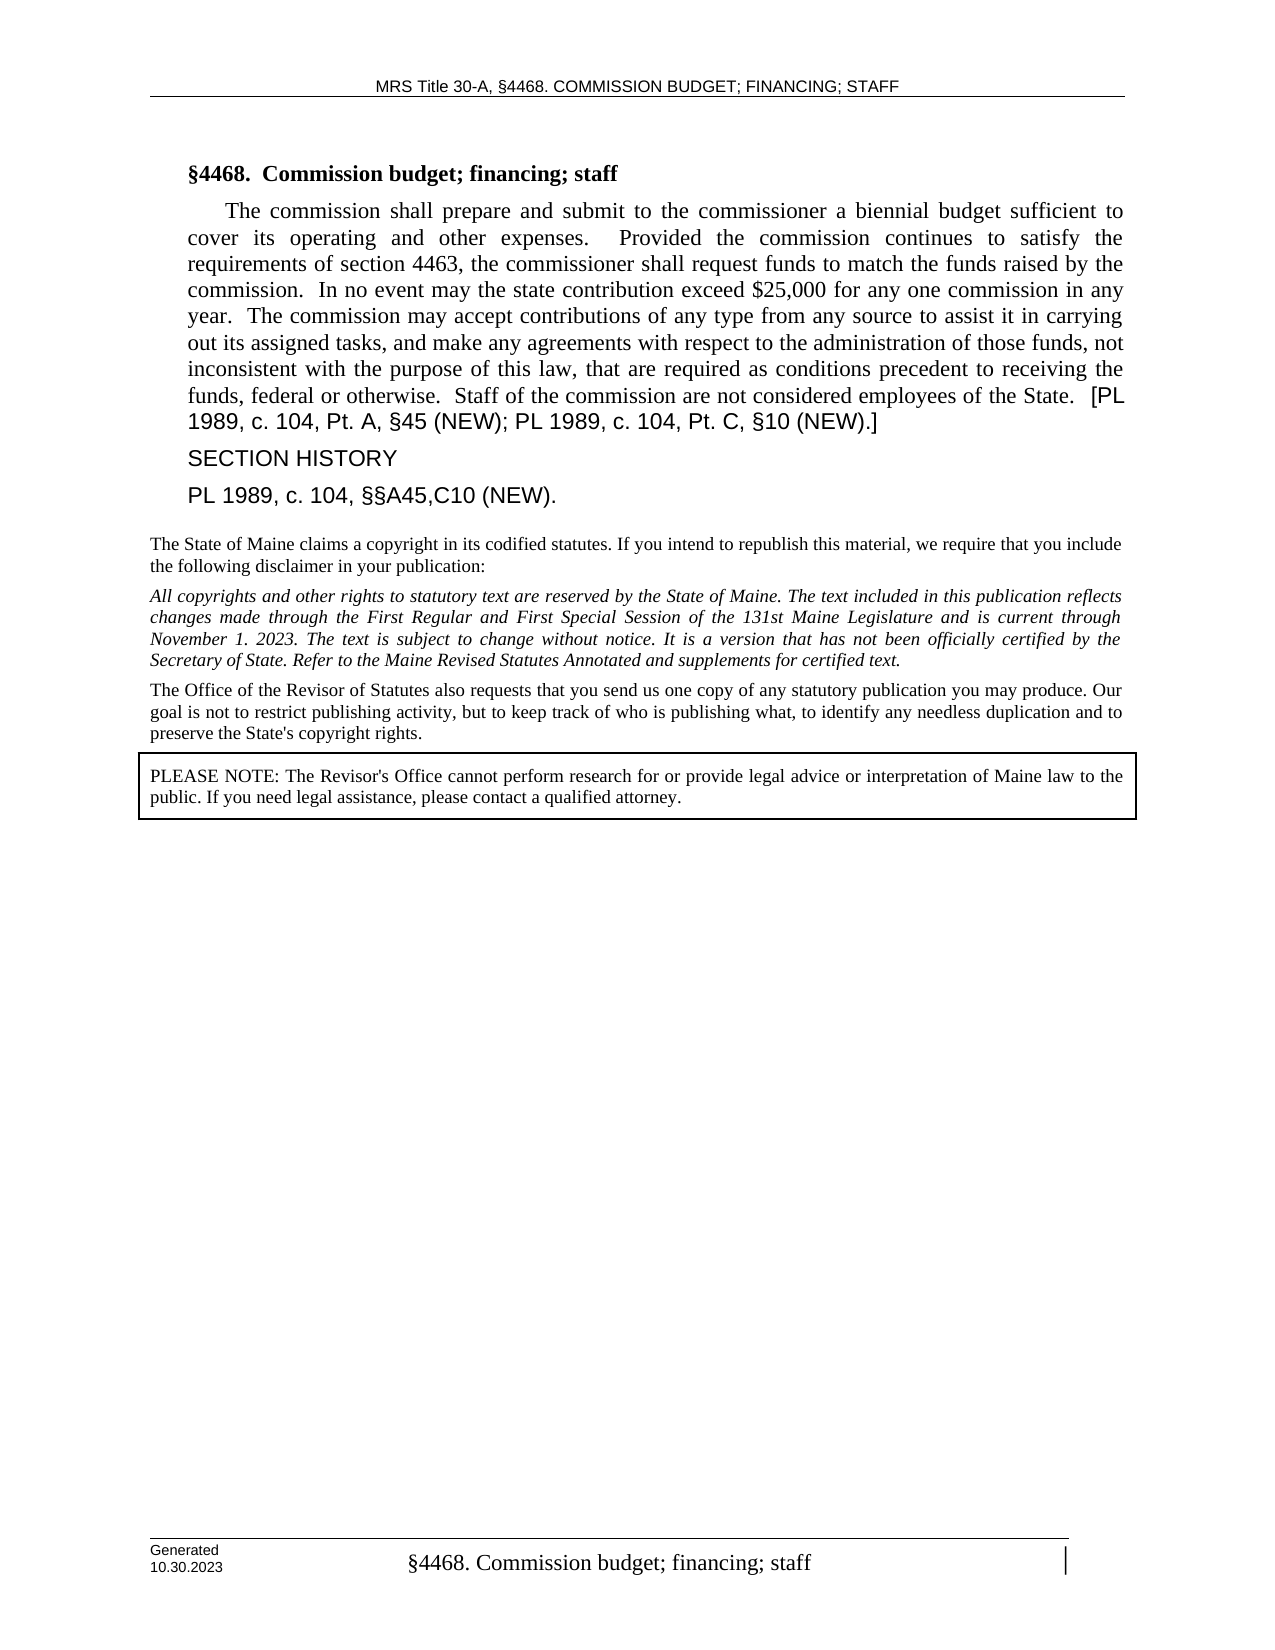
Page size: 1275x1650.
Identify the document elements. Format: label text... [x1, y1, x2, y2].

text §4468. Commission budget; financing; staff [187, 160, 1125, 187]
text PL 1989, c. 104, §§A45,C10 (NEW). [187, 482, 1125, 508]
text The commission shall prepare and submit to the commissioner a biennial budget sufficient to cover its operating and other expenses. Provided the commission continues to satisfy the requirements of section 4463, the commissioner shall request funds to match the funds raised by the commission. In no event may the state contribution exceed $25,000 for any one commission in any year. The commission may accept contributions of any type from any source to assist it in carrying out its assigned tasks, and make any agreements with respect to the administration of those funds, not inconsistent with the purpose of this law, that are required as conditions precedent to receiving the funds, federal or otherwise. Staff of the commission are not considered employees of the State. [PL 1989, c. 104, Pt. A, §45 (NEW); PL 1989, c. 104, Pt. C, §10 (NEW).] [187, 197, 1125, 434]
text The State of Maine claims a copyright in its codified statutes. If you intend to republish this material, we require that you include the following disclaimer in your publication: [150, 533, 1125, 576]
text SECTION HISTORY [187, 445, 1125, 471]
text The Office of the Revisor of Statutes also requests that you send us one copy of any statutory publication you may produce. Our goal is not to restrict publishing activity, but to keep track of who is publishing what, to identify any needless duplication and to preserve the State's copyright rights. [150, 679, 1125, 744]
text PLEASE NOTE: The Revisor's Office cannot perform research for or provide legal advice or interpretation of Maine law to the public. If you need legal assistance, please contact a qualified attorney. [140, 754, 1135, 818]
text All copyrights and other rights to statutory text are reserved by the State of Maine. The text included in this publication reflects changes made through the First Regular and First Special Session of the 131st Maine Legislature and is current through November 1. 2023 . The text is subject to change without notice. It is a version that has not been officially certified by the Secretary of State. Refer to the Maine Revised Statutes Annotated and supplements for certified text. [150, 584, 1125, 671]
